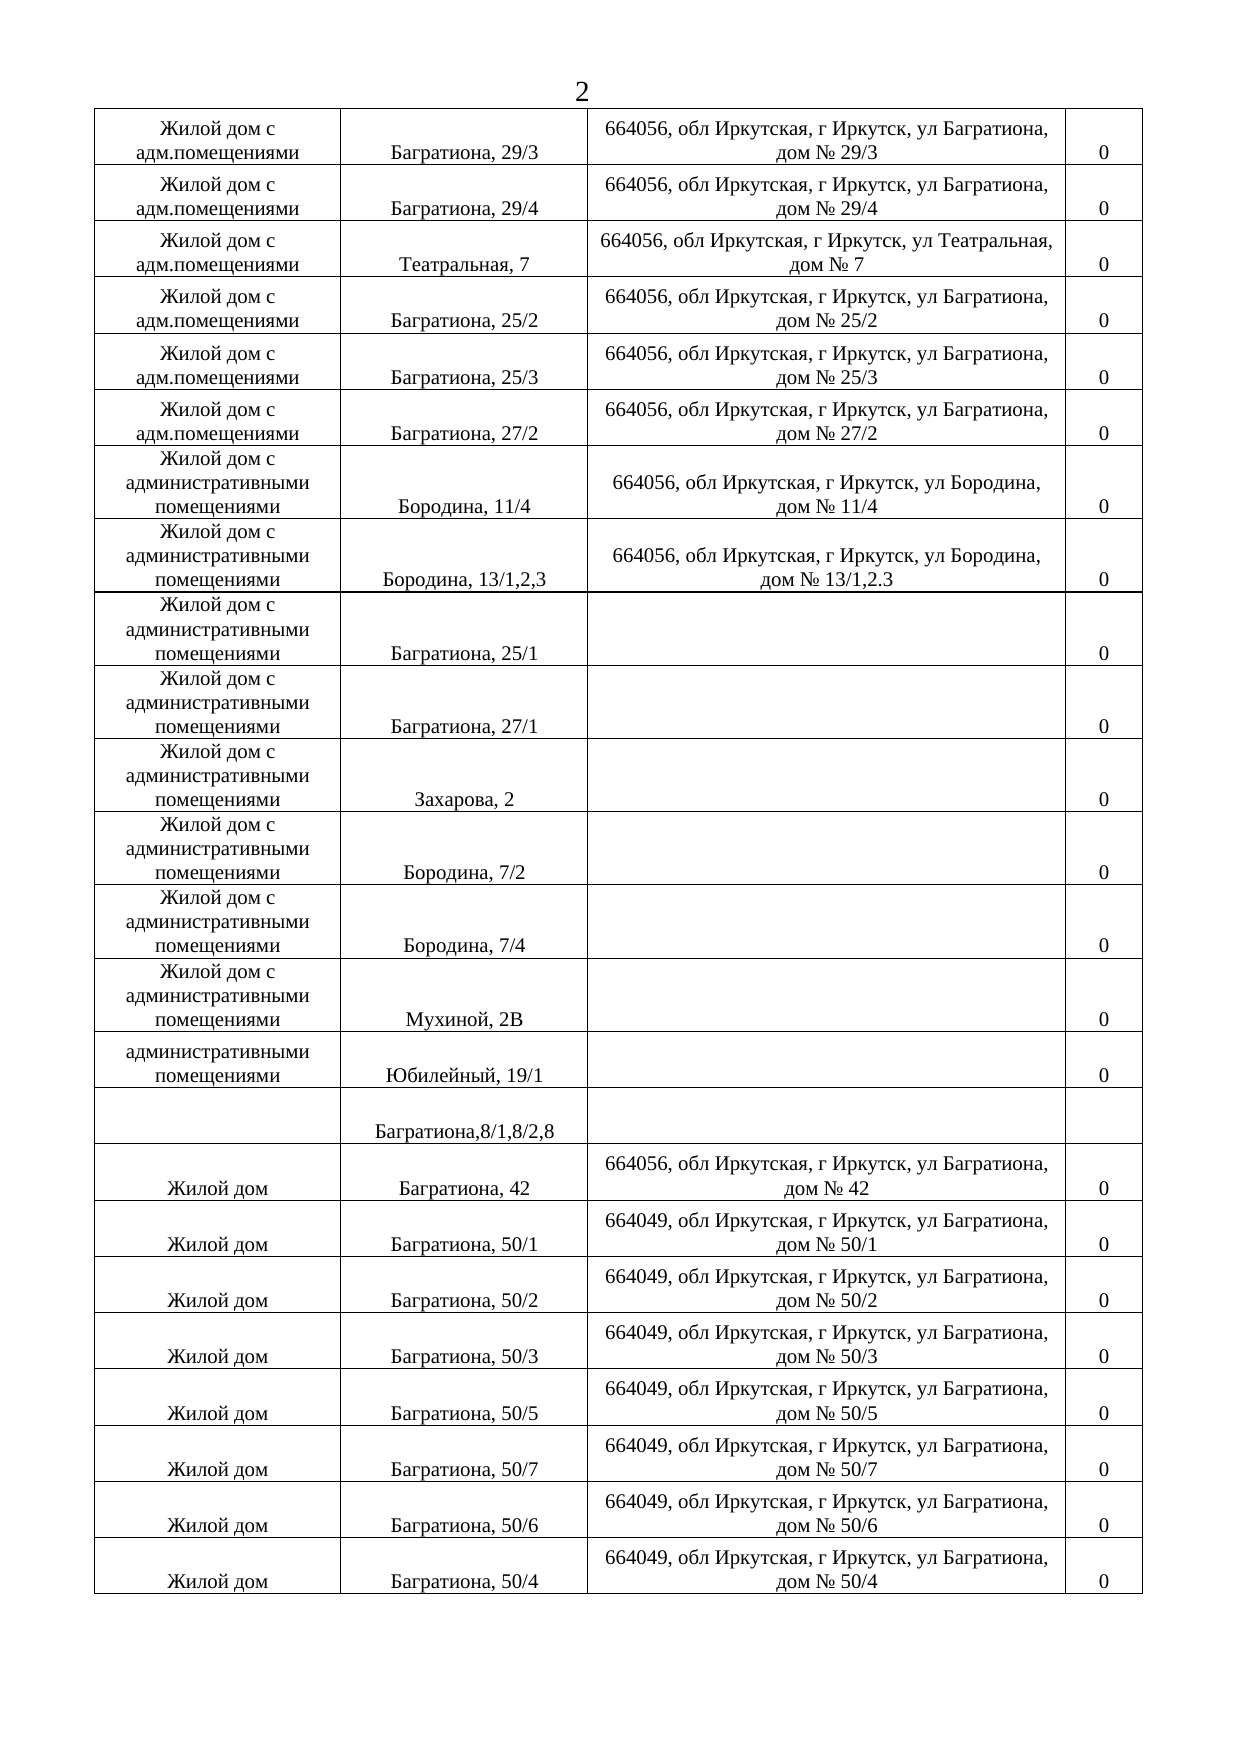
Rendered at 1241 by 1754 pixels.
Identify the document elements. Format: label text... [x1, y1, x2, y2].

table_cell 664056, обл Иркутская, г Иркутск, ул Бородина, дом № 13/1,2.3 [588, 519, 1065, 591]
table_cell Багратиона, 42 [341, 1144, 587, 1199]
table_cell Бородина, 7/4 [341, 885, 587, 957]
table_cell Багратиона, 27/2 [341, 390, 587, 445]
table_cell Жилой дом с административными помещениями [95, 885, 340, 957]
table_cell Жилой дом с административными помещениями [95, 593, 340, 664]
table_cell Захарова, 2 [341, 739, 587, 811]
table_cell Жилой дом [95, 1538, 340, 1593]
table_cell Жилой дом с адм.помещениями [95, 221, 340, 276]
table_cell 0 [1066, 446, 1142, 518]
table_cell Жилой дом [95, 1201, 340, 1256]
table_cell 0 [1066, 390, 1142, 445]
table_cell Багратиона, 50/6 [341, 1482, 587, 1537]
table_cell 664049, обл Иркутская, г Иркутск, ул Багратиона, дом № 50/3 [588, 1313, 1065, 1368]
table_cell 664056, обл Иркутская, г Иркутск, ул Багратиона, дом № 25/3 [588, 334, 1065, 389]
table_cell Жилой дом [95, 1313, 340, 1368]
table_cell 0 [1066, 1313, 1142, 1368]
table_cell 664049, обл Иркутская, г Иркутск, ул Багратиона, дом № 50/1 [588, 1201, 1065, 1256]
table_cell Жилой дом [95, 1426, 340, 1481]
table_cell 664049, обл Иркутская, г Иркутск, ул Багратиона, дом № 50/5 [588, 1369, 1065, 1424]
table_cell 664056, обл Иркутская, г Иркутск, ул Багратиона, дом № 27/2 [588, 390, 1065, 445]
table_cell Бородина, 13/1,2,3 [341, 519, 587, 591]
table_cell 0 [1066, 812, 1142, 884]
table_cell 0 [1066, 1201, 1142, 1256]
table_cell 0 [1066, 666, 1142, 738]
table_cell 0 [1066, 1426, 1142, 1481]
table_cell [588, 885, 1065, 957]
table_cell Багратиона, 27/1 [341, 666, 587, 738]
table_cell 664049, обл Иркутская, г Иркутск, ул Багратиона, дом № 50/6 [588, 1482, 1065, 1537]
table_cell 0 [1066, 593, 1142, 664]
table_cell [588, 812, 1065, 884]
table_cell 0 [1066, 334, 1142, 389]
table_cell [1066, 1088, 1142, 1143]
table_cell Жилой дом с административными помещениями [95, 959, 340, 1031]
table_cell Жилой дом [95, 1257, 340, 1312]
table_cell Багратиона, 50/4 [341, 1538, 587, 1593]
table_cell 664049, обл Иркутская, г Иркутск, ул Багратиона, дом № 50/2 [588, 1257, 1065, 1312]
table_cell 664056, обл Иркутская, г Иркутск, ул Багратиона, дом № 29/4 [588, 165, 1065, 220]
table_cell [588, 1032, 1065, 1087]
table_cell Театральная, 7 [341, 221, 587, 276]
table_cell 0 [1066, 1032, 1142, 1087]
table_cell 0 [1066, 277, 1142, 332]
table_cell Юбилейный, 19/1 [341, 1032, 587, 1087]
table_cell Жилой дом [95, 1144, 340, 1199]
table_cell 0 [1066, 959, 1142, 1031]
table_cell 664056, обл Иркутская, г Иркутск, ул Багратиона, дом № 25/2 [588, 277, 1065, 332]
table_cell 664056, обл Иркутская, г Иркутск, ул Багратиона, дом № 42 [588, 1144, 1065, 1199]
table_cell 0 [1066, 221, 1142, 276]
table_cell Жилой дом с адм.помещениями [95, 334, 340, 389]
table_cell Жилой дом с адм.помещениями [95, 390, 340, 445]
table_cell 0 [1066, 885, 1142, 957]
table_cell 0 [1066, 165, 1142, 220]
table_cell Бородина, 7/2 [341, 812, 587, 884]
table_cell 0 [1066, 1257, 1142, 1312]
table_cell [588, 739, 1065, 811]
table_cell Багратиона, 29/4 [341, 165, 587, 220]
table_cell Жилой дом с административными помещениями [95, 812, 340, 884]
table_cell 664049, обл Иркутская, г Иркутск, ул Багратиона, дом № 50/4 [588, 1538, 1065, 1593]
table_cell 0 [1066, 1369, 1142, 1424]
table_cell Жилой дом с адм.помещениями [95, 277, 340, 332]
table_cell Жилой дом с административными помещениями [95, 666, 340, 738]
table_cell [588, 1088, 1065, 1143]
table_cell Багратиона, 50/7 [341, 1426, 587, 1481]
table_cell Жилой дом с адм.помещениями [95, 165, 340, 220]
table_cell Багратиона, 25/1 [341, 593, 587, 664]
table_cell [95, 109, 340, 164]
table_cell 0 [1066, 1538, 1142, 1593]
table_cell 0 [1066, 519, 1142, 591]
table_cell 0 [1066, 1482, 1142, 1537]
table_cell [95, 1088, 340, 1143]
table_cell Багратиона,8/1,8/2,8 [341, 1088, 587, 1143]
table_cell [588, 666, 1065, 738]
table_cell Багратиона, 29/3 [341, 109, 587, 164]
table_cell Жилой дом с административными помещениями [95, 446, 340, 518]
table_cell Багратиона, 50/3 [341, 1313, 587, 1368]
table_cell 0 [1066, 739, 1142, 811]
table_cell Жилой дом с административными помещениями [95, 739, 340, 811]
table_cell Жилой дом [95, 1369, 340, 1424]
table_cell 664056, обл Иркутская, г Иркутск, ул Бородина, дом № 11/4 [588, 446, 1065, 518]
table_cell Багратиона, 25/3 [341, 334, 587, 389]
table_cell административными помещениями [95, 1032, 340, 1087]
table_cell [588, 959, 1065, 1031]
table_cell 664049, обл Иркутская, г Иркутск, ул Багратиона, дом № 50/7 [588, 1426, 1065, 1481]
table_cell Багратиона, 50/1 [341, 1201, 587, 1256]
table_cell Жилой дом с административными помещениями [95, 519, 340, 591]
table_cell Багратиона, 50/2 [341, 1257, 587, 1312]
table_cell 0 [1066, 109, 1142, 164]
table_cell Багратиона, 50/5 [341, 1369, 587, 1424]
table_cell [588, 593, 1065, 664]
table_cell Жилой дом [95, 1482, 340, 1537]
table_cell Мухиной, 2В [341, 959, 587, 1031]
table_cell 664056, обл Иркутская, г Иркутск, ул Багратиона, дом № 29/3 [588, 109, 1065, 164]
table_cell 0 [1066, 1144, 1142, 1199]
table_cell Бородина, 11/4 [341, 446, 587, 518]
table_cell Багратиона, 25/2 [341, 277, 587, 332]
table_cell 664056, обл Иркутская, г Иркутск, ул Театральная, дом № 7 [588, 221, 1065, 276]
